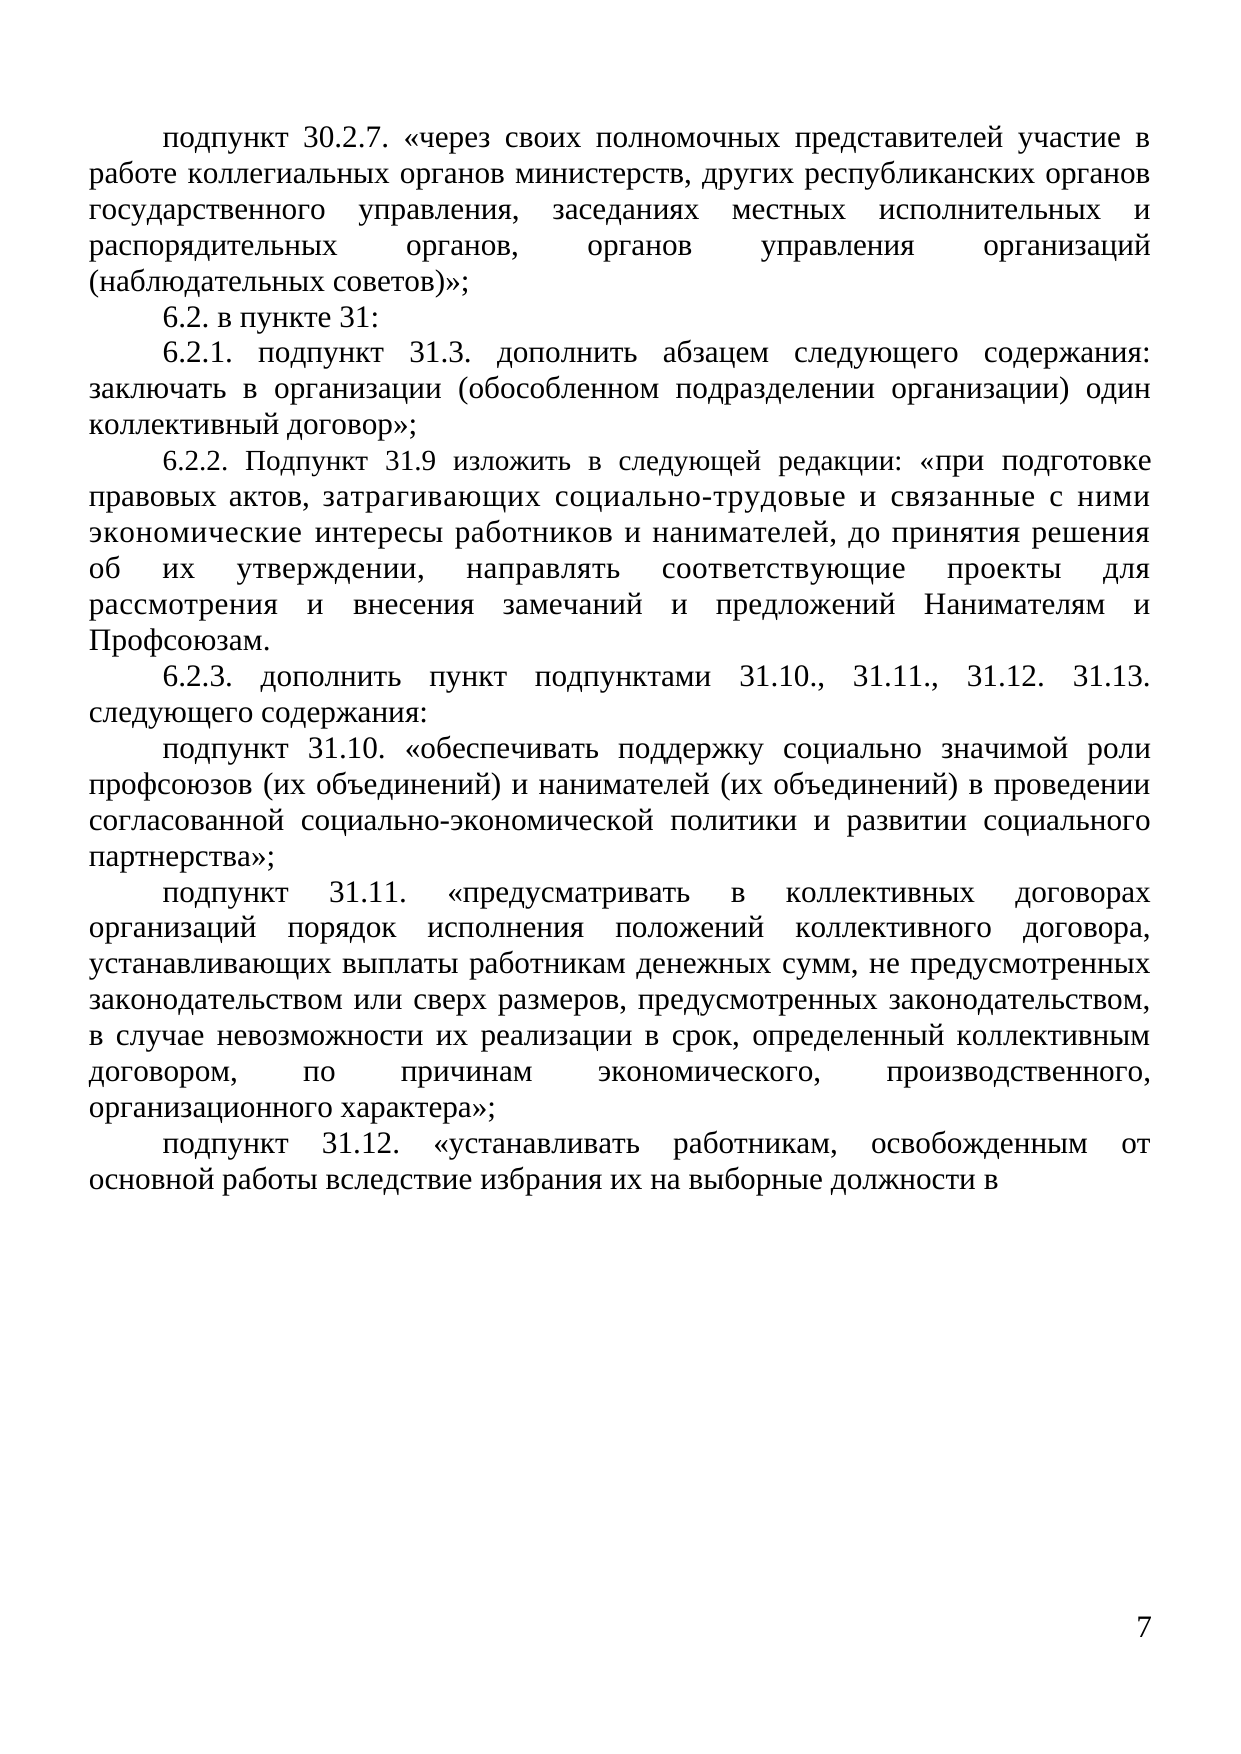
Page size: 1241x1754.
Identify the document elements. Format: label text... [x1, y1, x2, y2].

text подпункт 30.2.7. «через своих полномочных представителей участие в работе коллегиальных органов министерств, других республиканских органов государственного управления, заседаниях местных исполнительных и распорядительных органов, органов управления организаций (наблюдательных советов)»; [89, 118, 1152, 298]
text подпункт 31.10. «обеспечивать поддержку социально значимой роли профсоюзов (их объединений) и нанимателей (их объединений) в проведении согласованной социально-экономической политики и развитии социального партнерства»; [89, 729, 1152, 873]
text 6.2.3. дополнить пункт подпунктами 31.10., 31.11., 31.12. 31.13. следующего содержания: [89, 657, 1152, 729]
text подпункт 31.12. «устанавливать работникам, освобожденным от основной работы вследствие избрания их на выборные должности в [89, 1124, 1152, 1196]
text 6.2. в пункте 31: [89, 298, 1152, 334]
text 6.2.2. Подпункт 31.9 изложить в следующей редакции: «при подготовке правовых актов, затрагивающих социально-трудовые и связанные с ними экономические интересы работников и нанимателей, до принятия решения об их утверждении, направлять соответствующие проекты для рассмотрения и внесения замечаний и предложений Нанимателям и Профсоюзам. [89, 442, 1152, 657]
text подпункт 31.11. «предусматривать в коллективных договорах организаций порядок исполнения положений коллективного договора, устанавливающих выплаты работникам денежных сумм, не предусмотренных законодательством или сверх размеров, предусмотренных законодательством, в случае невозможности их реализации в срок, определенный коллективным договором, по причинам экономического, производственного, организационного характера»; [89, 873, 1152, 1124]
text 6.2.1. подпункт 31.3. дополнить абзацем следующего содержания: заключать в организации (обособленном подразделении организации) один коллективный договор»; [89, 334, 1152, 442]
